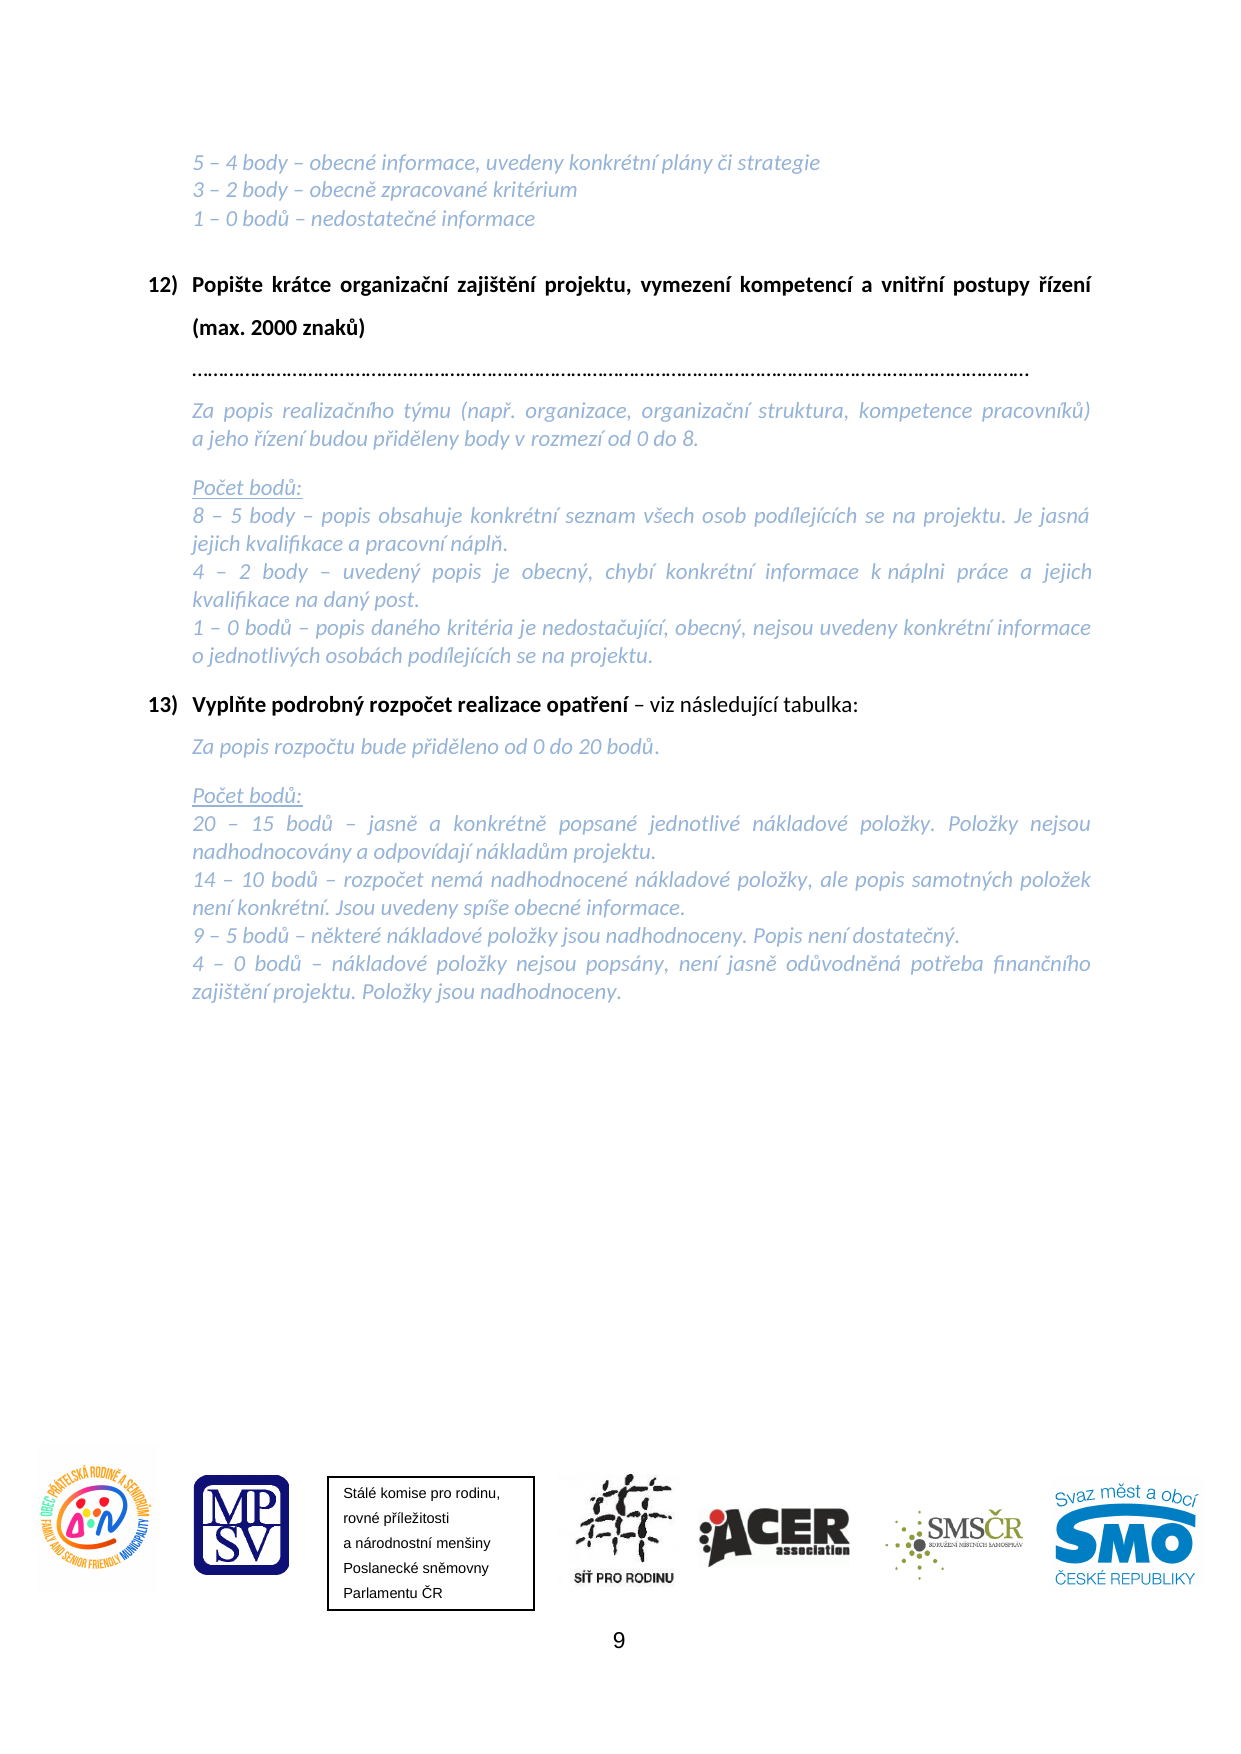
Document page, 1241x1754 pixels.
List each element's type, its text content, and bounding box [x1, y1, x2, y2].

text Za popis realizačního týmu (např. organizace, organizační struktura, kompetence pracovníků) a jeho řízení budou přiděleny body v rozmezí od 0 do 8. [192, 397, 1093, 453]
list Vyplňte podrobný rozpočet realizace opatření – viz následující tabulka: [148, 690, 1093, 718]
text Počet bodů: [192, 781, 1093, 809]
text 5 – 4 body – obecné informace, uvedeny konkrétní plány či strategie [148, 148, 1093, 176]
text 4 – 0 bodů – nákladové položky nejsou popsány, není jasně odůvodněná potřeba finančního zajištění projektu. Položky jsou nadhodnoceny. [192, 949, 1093, 1005]
picture [881, 1508, 1034, 1585]
list Popište krátce organizační zajištění projektu, vymezení kompetencí a vnitřní postupy řízení (max. 2000 znaků) [148, 271, 1093, 341]
text Počet bodů: [192, 473, 1093, 501]
picture [193, 1475, 289, 1575]
text 8 – 5 body – popis obsahuje konkrétní seznam všech osob podílejících se na projektu. Je jasná jejich kvalifikace a pracovní náplň. [192, 501, 1093, 557]
picture [1050, 1478, 1205, 1590]
text 9 – 5 bodů – některé nákladové položky jsou nadhodnoceny. Popis není dostatečný. [148, 921, 1093, 949]
text 14 – 10 bodů – rozpočet nemá nadhodnocené nákladové položky, ale popis samotných položek není konkrétní. Jsou uvedeny spíše obecné informace. [192, 865, 1093, 921]
text 1 – 0 bodů – nedostatečné informace [192, 204, 1093, 232]
text 4 – 2 body – uvedený popis je obecný, chybí konkrétní informace k náplni práce a jejich kvalifikace na daný post. [192, 557, 1093, 613]
text 1 – 0 bodů – popis daného kritéria je nedostačující, obecný, nejsou uvedeny konkrétní informace o jednotlivých osobách podílejících se na projektu. [192, 613, 1093, 669]
picture [545, 1474, 851, 1592]
picture [37, 1444, 158, 1593]
text 20 – 15 bodů – jasně a konkrétně popsané jednotlivé nákladové položky. Položky nejsou nadhodnocovány a odpovídají nákladům projektu. [192, 809, 1093, 865]
text …………………………………………………………………………………………………………………………………………… [192, 354, 1033, 383]
text 3 – 2 body – obecně zpracované kritérium [148, 176, 1093, 204]
text Za popis rozpočtu bude přiděleno od 0 do 20 bodů. [192, 732, 1093, 760]
